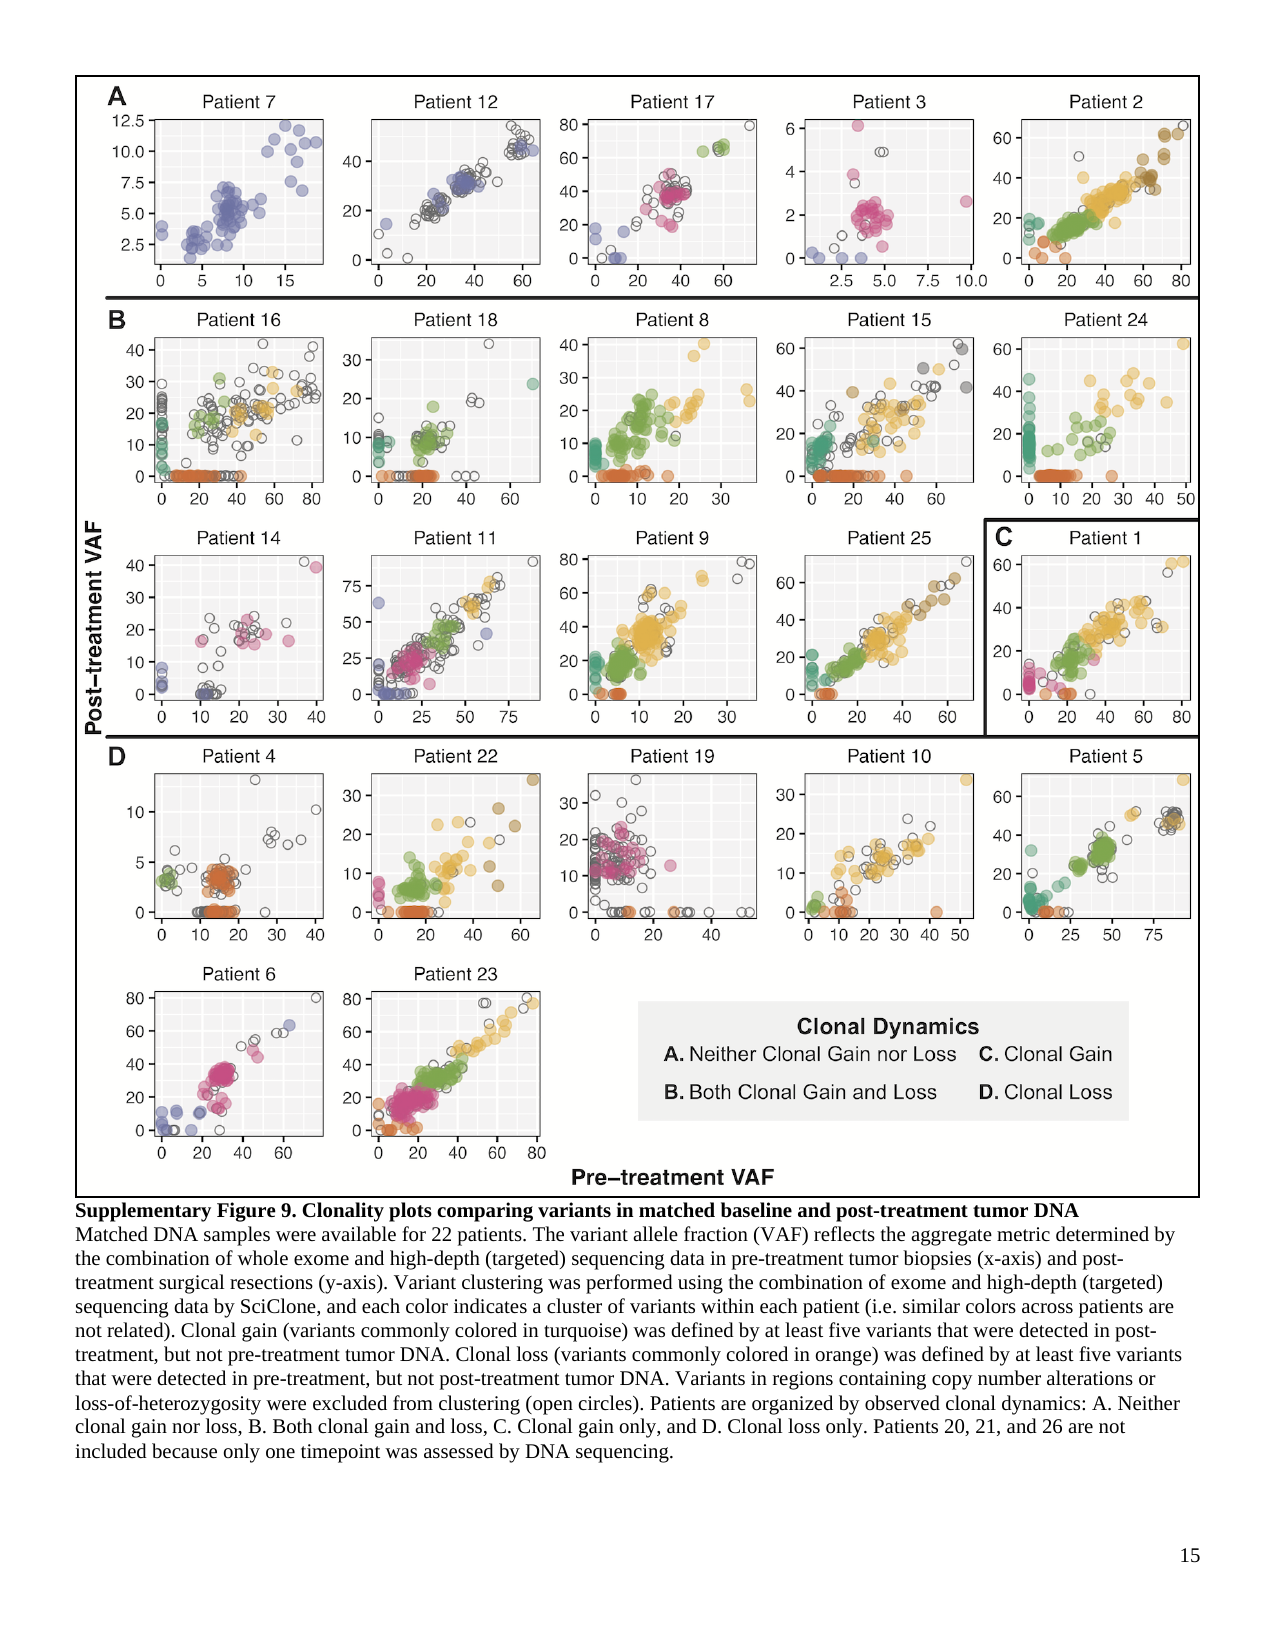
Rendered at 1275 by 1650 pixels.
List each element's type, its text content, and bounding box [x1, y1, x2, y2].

text Supplementary Figure 9. Clonality plots comparing variants in matched baseline and post-treatment tumor DNA [75, 1198, 1200, 1222]
picture [77, 77, 1198, 1196]
text Matched DNA samples were available for 22 patients. The variant allele fraction (VAF) reflects the aggregate metric determined by the combination of whole exome and high-depth (targeted) sequencing data in pre-treatment tumor biopsies (x-axis) and post-treatment surgical resections (y-axis). Variant clustering was performed using the combination of exome and high-depth (targeted) sequencing data by SciClone, and each color indicates a cluster of variants within each patient (i.e. similar colors across patients are not related). Clonal gain (variants commonly colored in turquoise) was defined by at least five variants that were detected in post-treatment, but not pre-treatment tumor DNA. Clonal loss (variants commonly colored in orange) was defined by at least five variants that were detected in pre-treatment, but not post-treatment tumor DNA. Variants in regions containing copy number alterations or loss-of-heterozygosity were excluded from clustering (open circles). Patients are organized by observed clonal dynamics: A. Neither clonal gain nor loss, B. Both clonal gain and loss, C. Clonal gain only, and D. Clonal loss only. Patients 20, 21, and 26 are not included because only one timepoint was assessed by DNA sequencing. [75, 1222, 1200, 1463]
